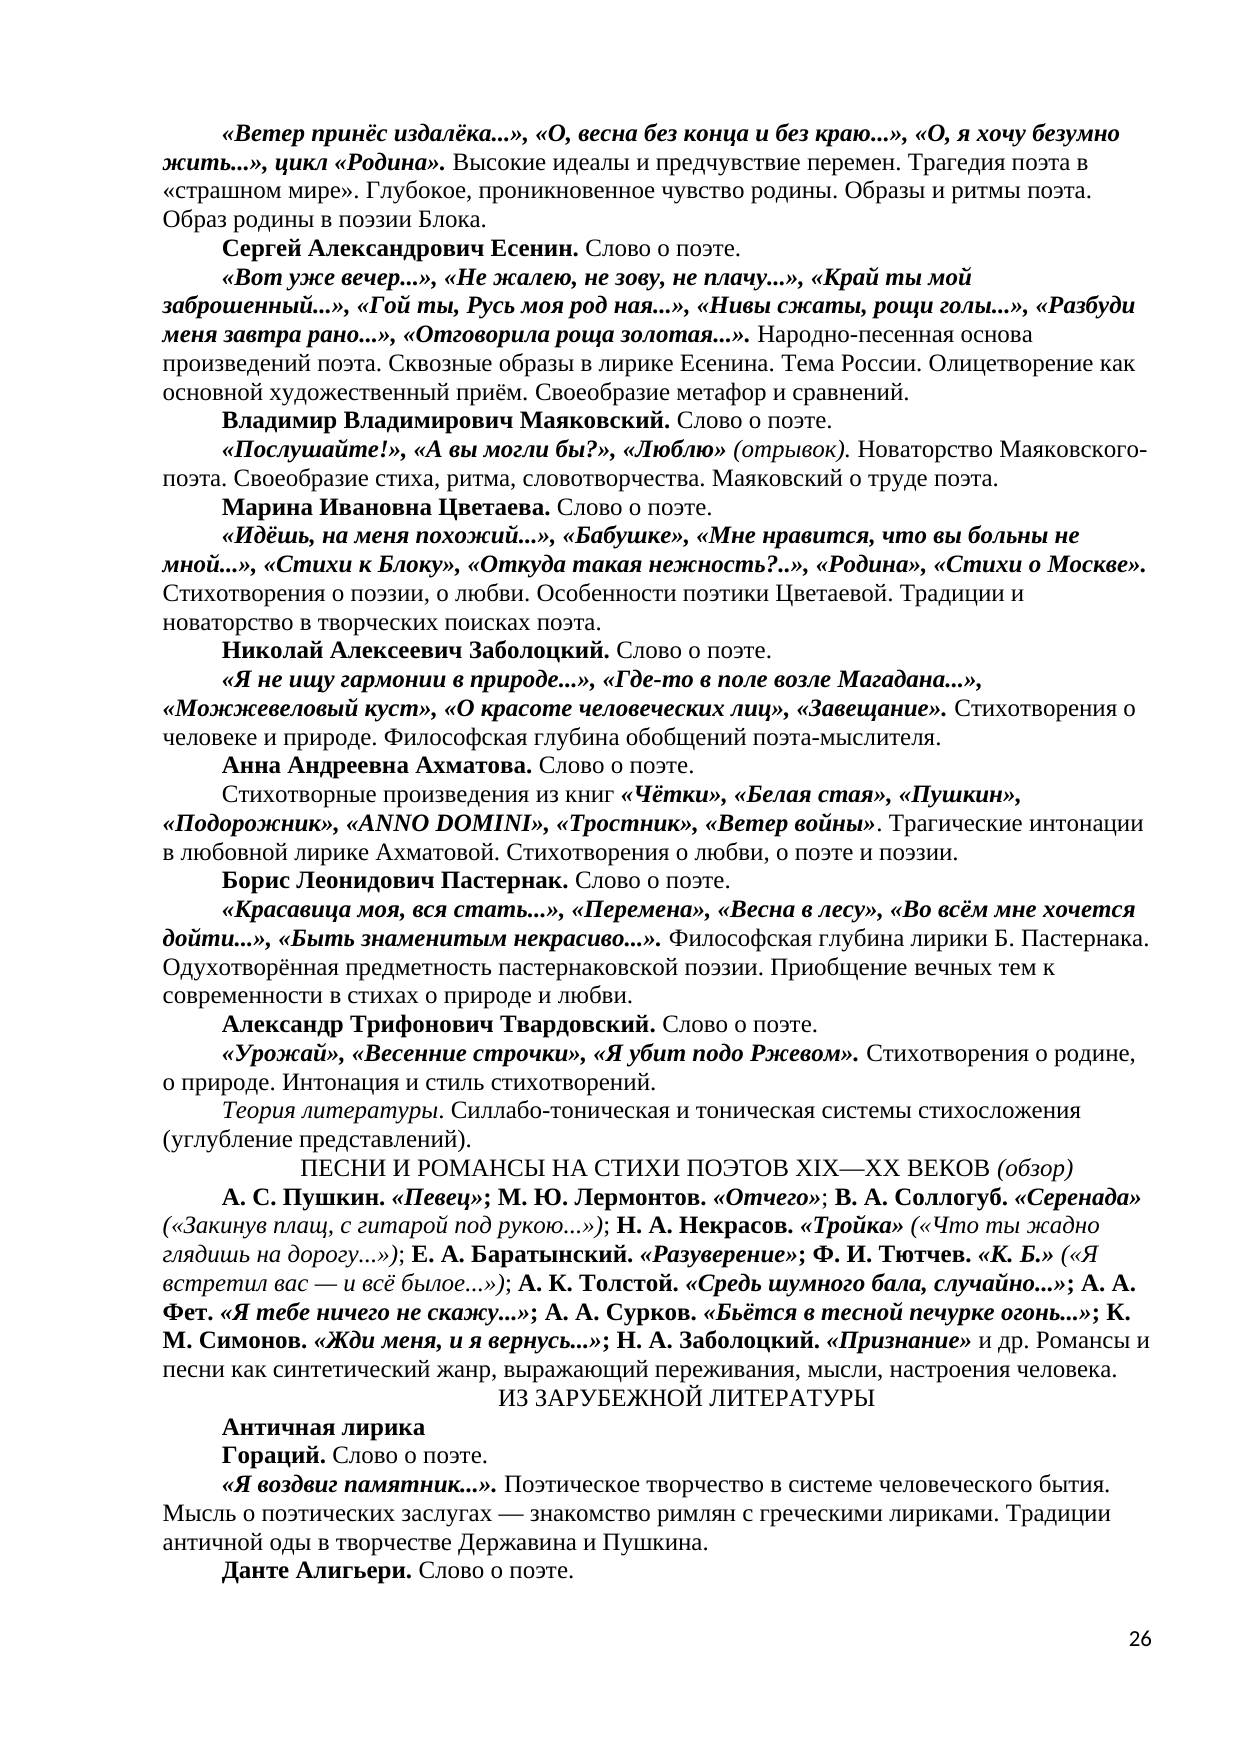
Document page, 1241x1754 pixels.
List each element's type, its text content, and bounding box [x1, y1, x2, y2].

text ПЕСНИ И РОМАНСЫ НА СТИХИ ПОЭТОВ XIX—XX ВЕКОВ (обзор) [162, 1153, 1152, 1182]
text Николай Алексеевич Заболоцкий. Слово о поэте. [162, 636, 1152, 664]
text «Урожай», «Весенние строчки», «Я убит подо Ржевом». Стихотворения о родине, о природе. Интонация и стиль стихотворений. [162, 1038, 1152, 1096]
text «Я не ищу гармонии в природе...», «Где-то в поле возле Магадана...», «Можжевеловый куст», «О красоте человеческих лиц», «Завещание». Стихотворения о человеке и природе. Философская глубина обобщений поэта-мыслителя. [162, 664, 1152, 751]
text Александр Трифонович Твардовский. Слово о поэте. [162, 1009, 1152, 1038]
text «Идёшь, на меня похожий...», «Бабушке», «Мне нравится, что вы больны не мной...», «Стихи к Блоку», «Откуда такая нежность?..», «Родина», «Стихи о Москве». Стихотворения о поэзии, о любви. Особенности поэтики Цветаевой. Традиции и новаторство в творческих поисках поэта. [162, 521, 1152, 636]
text Анна Андреевна Ахматова. Слово о поэте. [162, 751, 1152, 779]
text Стихотворные произведения из книг «Чётки», «Белая стая», «Пушкин», «Подорожник», «ANNO DOMINI», «Тростник», «Ветер войны». Трагические интонации в любовной лирике Ахматовой. Стихотворения о любви, о поэте и поэзии. [162, 779, 1152, 866]
text Борис Леонидович Пастернак. Слово о поэте. [162, 866, 1152, 894]
text «Ветер принёс издалёка...», «О, весна без конца и без краю...», «О, я хочу безумно жить...», цикл «Родина». Высокие идеалы и предчувствие перемен. Трагедия поэта в «страшном мире». Глубокое, проникновенное чувство родины. Образы и ритмы поэта. Образ родины в поэзии Блока. [162, 118, 1152, 233]
text Данте Алигьери. Слово о поэте. [162, 1556, 1152, 1584]
text «Я воздвиг памятник...». Поэтическое творчество в системе человеческого бытия. Мысль о поэтических заслугах — знакомство римлян с греческими лириками. Традиции античной оды в творчестве Державина и Пушкина. [162, 1469, 1152, 1556]
text Гораций. Слово о поэте. [162, 1441, 1152, 1469]
text Античная лирика [162, 1412, 1152, 1441]
text А. С. Пушкин. «Певец»; М. Ю. Лермонтов. «Отчего»; В. А. Соллогуб. «Серенада» («Закинув плащ, с гитарой под рукою...»); Н. А. Некрасов. «Тройка» («Что ты жадно глядишь на дорогу...»); Е. А. Баратынский. «Разуверение»; Ф. И. Тютчев. «К. Б.» («Я встретил вас — и всё былое...»); А. К. Толстой. «Средь шумного бала, случайно...»; А. А. Фет. «Я тебе ничего не скажу...»; А. А. Сурков. «Бьётся в тесной печурке огонь...»; К. М. Симонов. «Жди меня, и я вернусь...»; Н. А. Заболоцкий. «Признание» и др. Романсы и песни как синтетический жанр, выражающий переживания, мысли, настроения человека. [162, 1182, 1152, 1383]
text Теория литературы. Силлабо-тоническая и тоническая системы стихосложения (углубление представлений). [162, 1096, 1152, 1153]
text «Послушайте!», «А вы могли бы?», «Люблю» (отрывок). Новаторство Маяковского-поэта. Своеобразие стиха, ритма, словотворчества. Маяковский о труде поэта. [162, 434, 1152, 492]
text Владимир Владимирович Маяковский. Слово о поэте. [162, 406, 1152, 434]
text ИЗ ЗАРУБЕЖНОЙ ЛИТЕРАТУРЫ [162, 1383, 1152, 1412]
text Сергей Александрович Есенин. Слово о поэте. [162, 233, 1152, 262]
text «Красавица моя, вся стать...», «Перемена», «Весна в лесу», «Во всём мне хочется дойти...», «Быть знаменитым некрасиво...». Философская глубина лирики Б. Пастернака. Одухотворённая предметность пастернаковской поэзии. Приобщение вечных тем к современности в стихах о природе и любви. [162, 894, 1152, 1009]
text Марина Ивановна Цветаева. Слово о поэте. [162, 492, 1152, 521]
text «Вот уже вечер...», «He жалею, не зову, не плачу...», «Край ты мой заброшенный...», «Гой ты, Русь моя род ная...», «Нивы сжаты, рощи голы...», «Разбуди меня завтра рано...», «Отговорила роща золотая...». Народно-песенная основа произведений поэта. Сквозные образы в лирике Есенина. Тема России. Олицетворение как основной художественный приём. Своеобразие метафор и сравнений. [162, 262, 1152, 406]
